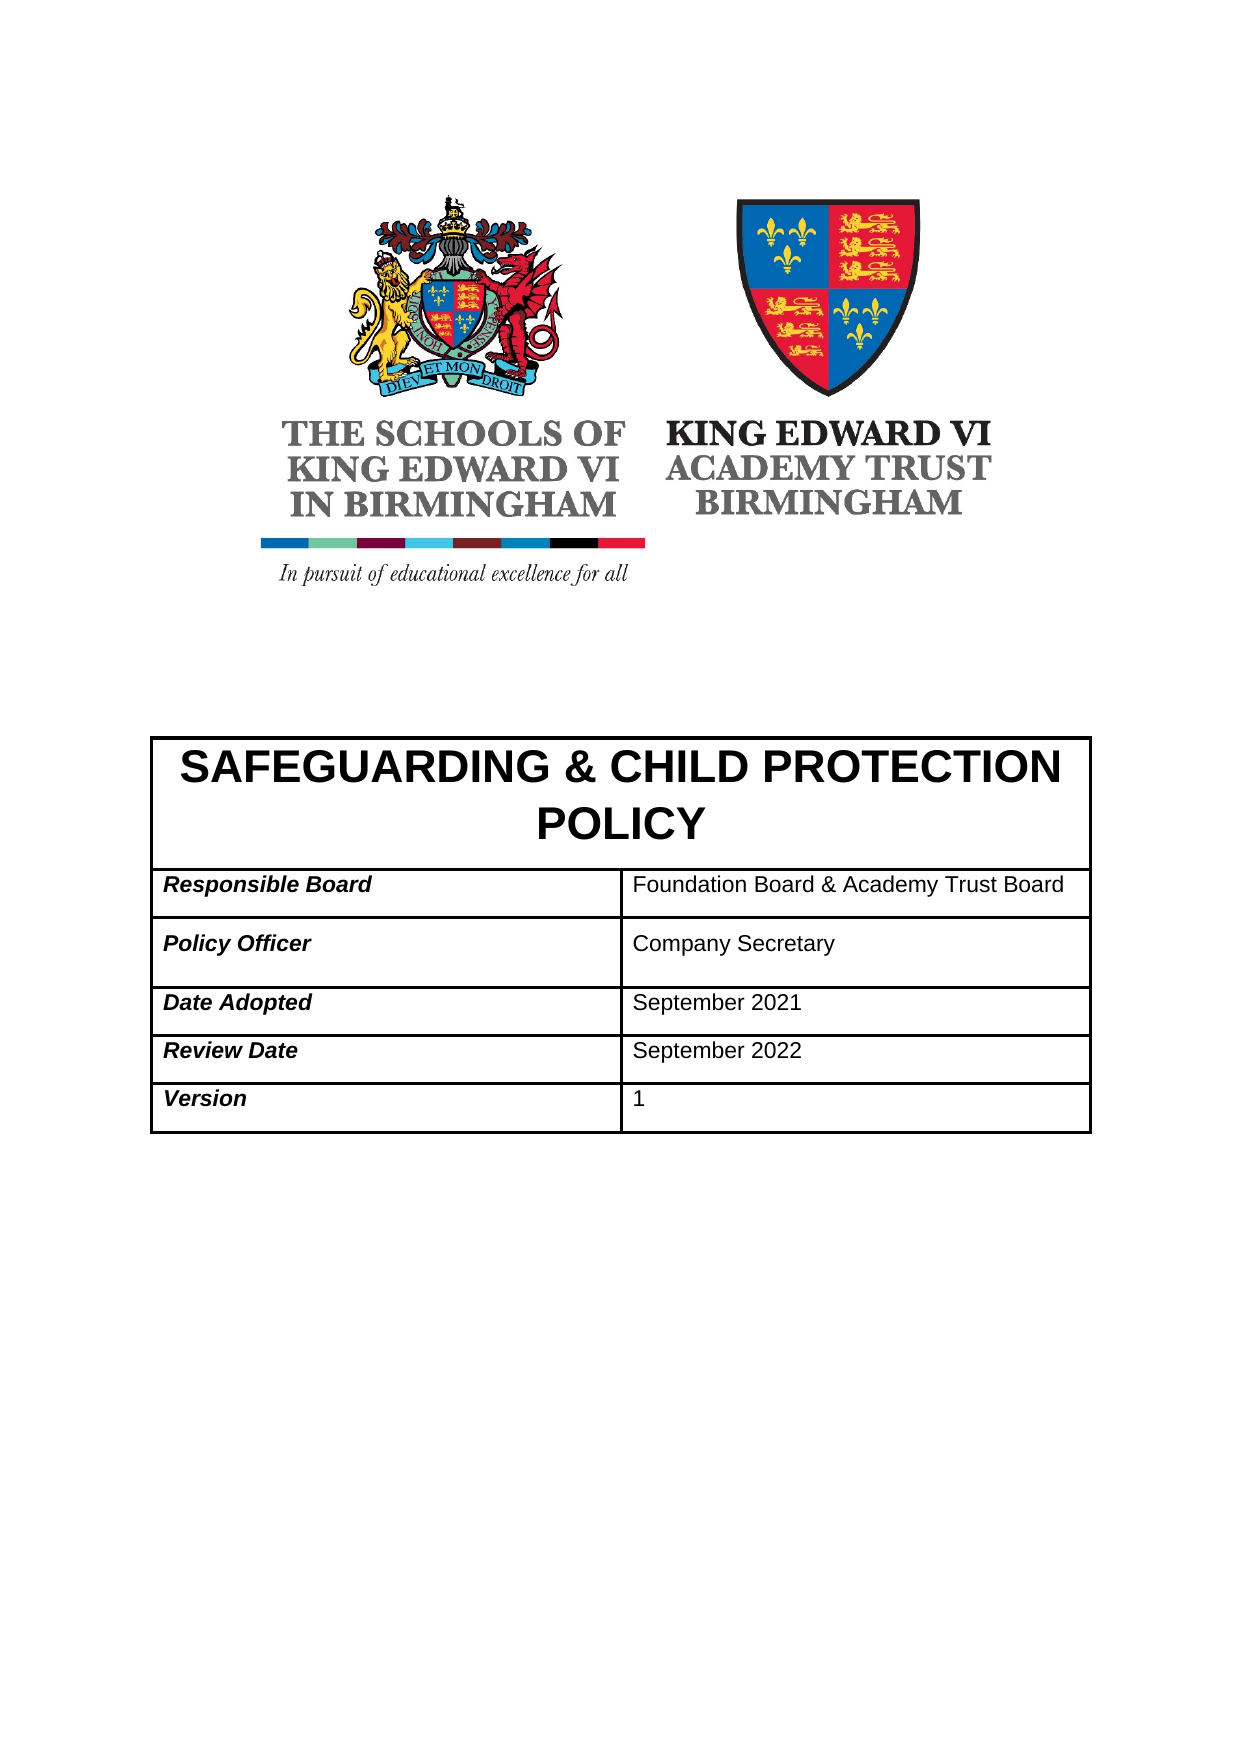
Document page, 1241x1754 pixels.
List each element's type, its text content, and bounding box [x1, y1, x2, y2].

table_cell Policy Officer [153, 919, 620, 986]
table_cell Review Date [153, 1037, 620, 1082]
table_cell September 2022 [623, 1037, 1089, 1082]
table_cell Version [153, 1085, 620, 1131]
picture [648, 189, 1008, 525]
table_cell Date Adopted [153, 989, 620, 1034]
picture [260, 195, 646, 586]
table_cell 1 [623, 1085, 1089, 1131]
table_cell September 2021 [623, 989, 1089, 1034]
table_cell Responsible Board [153, 871, 620, 916]
table_cell Company Secretary [623, 919, 1089, 986]
table_cell Foundation Board & Academy Trust Board [623, 871, 1089, 916]
table_header SAFEGUARDING & CHILD PROTECTION POLICY [153, 740, 1089, 868]
